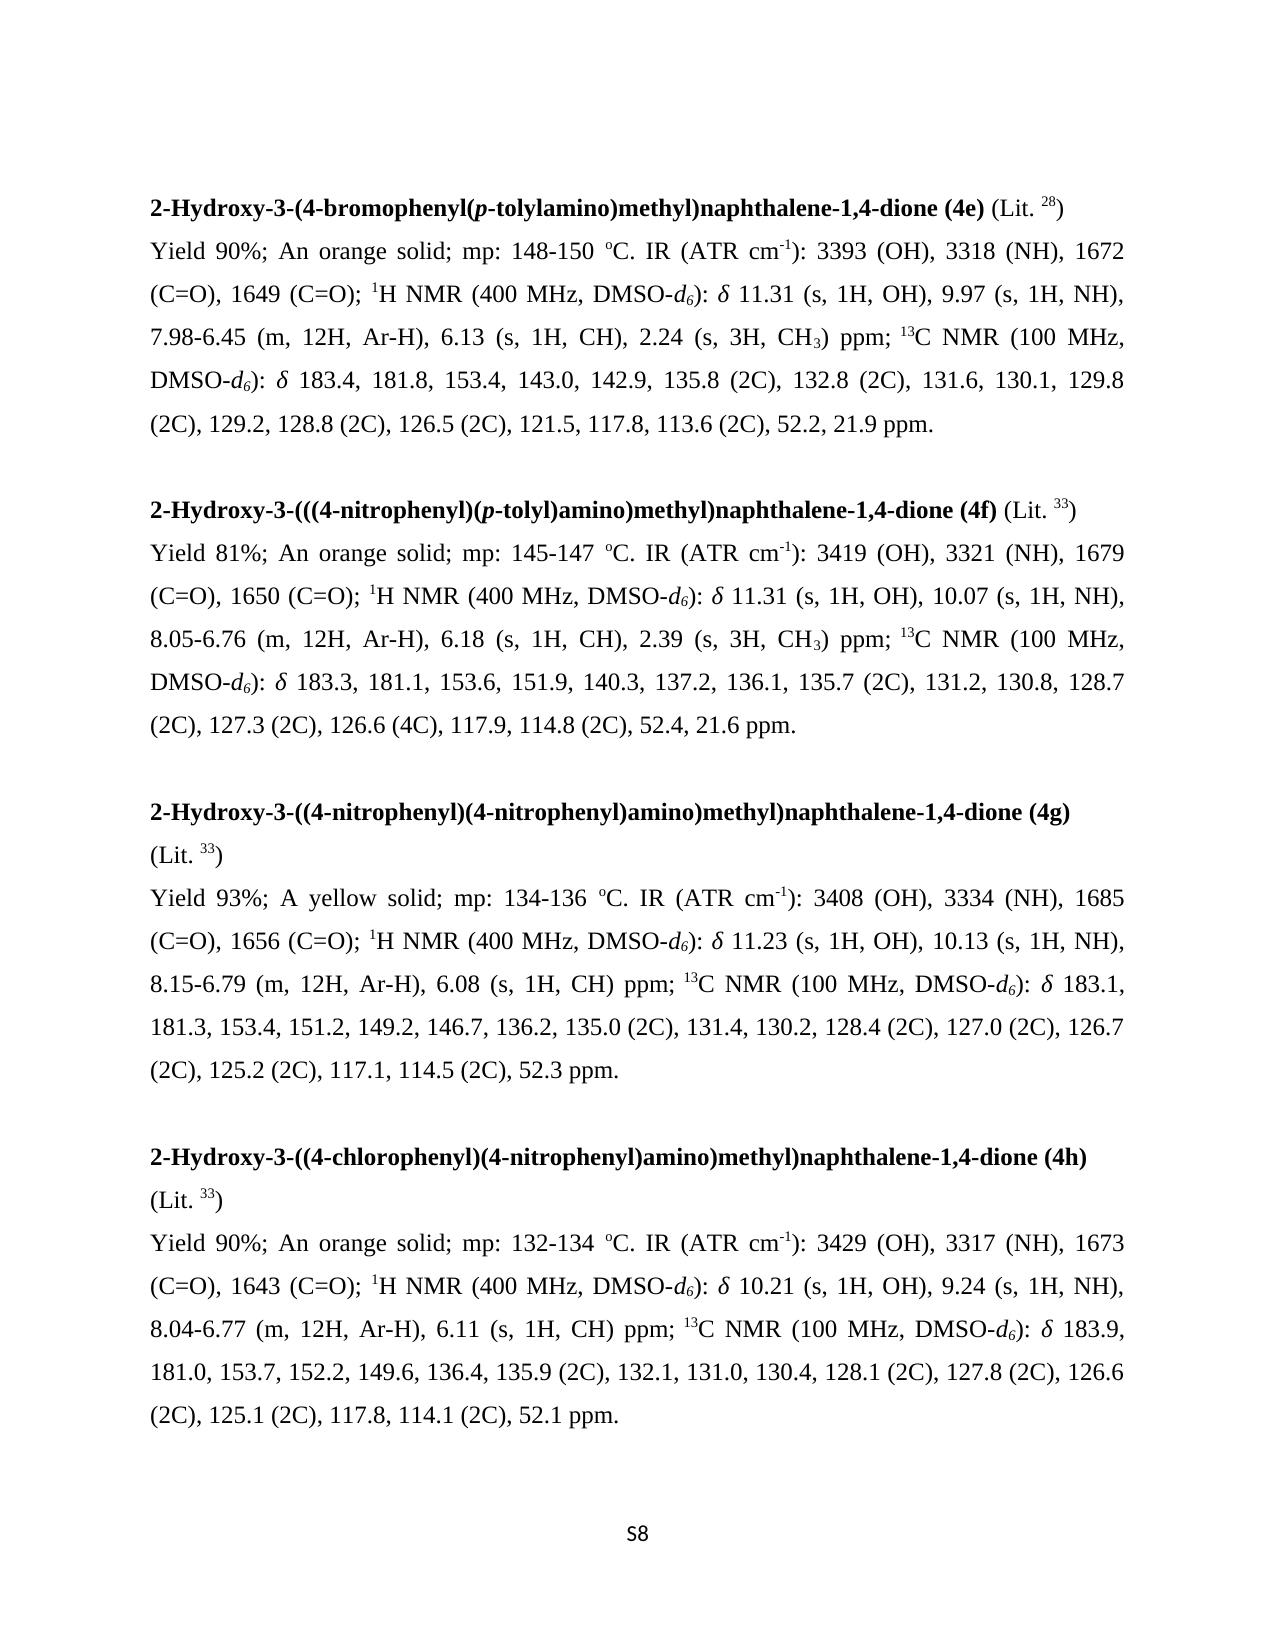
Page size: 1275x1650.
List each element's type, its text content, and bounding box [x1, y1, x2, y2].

text 2-Hydroxy-3-(((4-nitrophenyl)(p-tolyl)amino)methyl)naphthalene-1,4-dione (4f) (Lit. 33) [150, 495, 1125, 524]
text 2-Hydroxy-3-(4-bromophenyl(p-tolylamino)methyl)naphthalene-1,4-dione (4e) (Lit. 28) [150, 193, 1125, 222]
text Yield 81%; An orange solid; mp: 145-147 oC. IR (ATR cm-1): 3419 (OH), 3321 (NH), 1679 (C=O), 1650 (C=O); 1H NMR (400 MHz, DMSO-d6): δ 11.31 (s, 1H, OH), 10.07 (s, 1H, NH), 8.05-6.76 (m, 12H, Ar-H), 6.18 (s, 1H, CH), 2.39 (s, 3H, CH3) ppm; 13C NMR (100 MHz, DMSO-d6): δ 183.3, 181.1, 153.6, 151.9, 140.3, 137.2, 136.1, 135.7 (2C), 131.2, 130.8, 128.7 (2C), 127.3 (2C), 126.6 (4C), 117.9, 114.8 (2C), 52.4, 21.6 ppm. [150, 538, 1125, 739]
text Yield 93%; A yellow solid; mp: 134-136 oC. IR (ATR cm-1): 3408 (OH), 3334 (NH), 1685 (C=O), 1656 (C=O); 1H NMR (400 MHz, DMSO-d6): δ 11.23 (s, 1H, OH), 10.13 (s, 1H, NH), 8.15-6.79 (m, 12H, Ar-H), 6.08 (s, 1H, CH) ppm; 13C NMR (100 MHz, DMSO-d6): δ 183.1, 181.3, 153.4, 151.2, 149.2, 146.7, 136.2, 135.0 (2C), 131.4, 130.2, 128.4 (2C), 127.0 (2C), 126.7 (2C), 125.2 (2C), 117.1, 114.5 (2C), 52.3 ppm. [150, 883, 1125, 1084]
text Yield 90%; An orange solid; mp: 148-150 oC. IR (ATR cm-1): 3393 (OH), 3318 (NH), 1672 (C=O), 1649 (C=O); 1H NMR (400 MHz, DMSO-d6): δ 11.31 (s, 1H, OH), 9.97 (s, 1H, NH), 7.98-6.45 (m, 12H, Ar-H), 6.13 (s, 1H, CH), 2.24 (s, 3H, CH3) ppm; 13C NMR (100 MHz, DMSO-d6): δ 183.4, 181.8, 153.4, 143.0, 142.9, 135.8 (2C), 132.8 (2C), 131.6, 130.1, 129.8 (2C), 129.2, 128.8 (2C), 126.5 (2C), 121.5, 117.8, 113.6 (2C), 52.2, 21.9 ppm. [150, 236, 1125, 437]
text Yield 90%; An orange solid; mp: 132-134 oC. IR (ATR cm-1): 3429 (OH), 3317 (NH), 1673 (C=O), 1643 (C=O); 1H NMR (400 MHz, DMSO-d6): δ 10.21 (s, 1H, OH), 9.24 (s, 1H, NH), 8.04-6.77 (m, 12H, Ar-H), 6.11 (s, 1H, CH) ppm; 13C NMR (100 MHz, DMSO-d6): δ 183.9, 181.0, 153.7, 152.2, 149.6, 136.4, 135.9 (2C), 132.1, 131.0, 130.4, 128.1 (2C), 127.8 (2C), 126.6 (2C), 125.1 (2C), 117.8, 114.1 (2C), 52.1 ppm. [150, 1228, 1125, 1429]
text 2-Hydroxy-3-((4-chlorophenyl)(4-nitrophenyl)amino)methyl)naphthalene-1,4-dione (4h) (Lit. 33) [150, 1142, 1125, 1214]
text 2-Hydroxy-3-((4-nitrophenyl)(4-nitrophenyl)amino)methyl)naphthalene-1,4-dione (4g) [150, 797, 1125, 826]
text (Lit. 33) [150, 840, 1125, 869]
